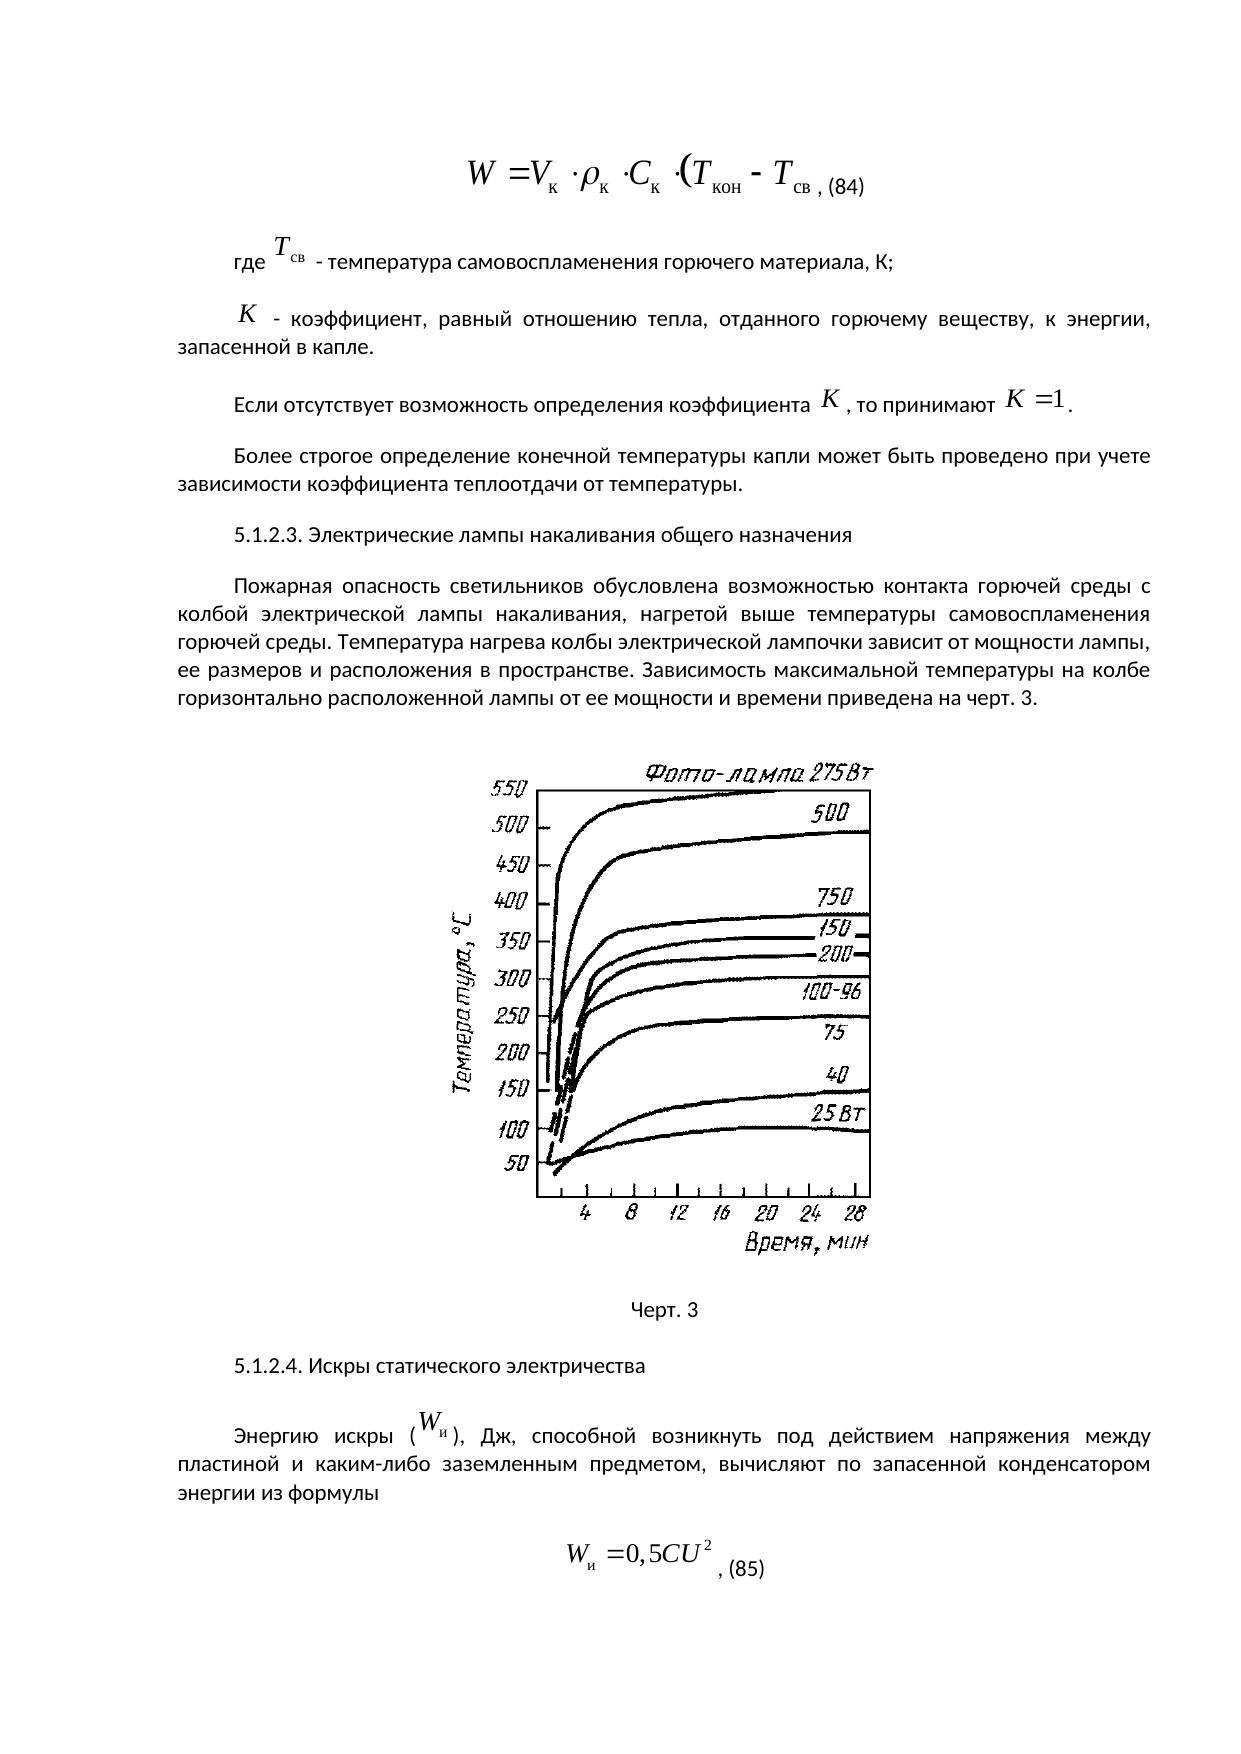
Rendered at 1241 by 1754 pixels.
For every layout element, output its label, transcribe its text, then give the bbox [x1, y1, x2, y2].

picture [441, 738, 887, 1268]
text Энергию искры (), Дж, способной возникнуть под действием напряжения между пластиной и каким-либо заземленным предметом, вычисляют по запасенной конденсатором энергии из формулы [177, 1402, 1152, 1506]
text 5.1.2.4. Искры статического электричества [177, 1352, 1152, 1379]
text где - температура самовоспламенения горючего материала, К; [177, 228, 1152, 275]
text - коэффициент, равный отношению тепла, отданного горючему веществу, к энергии, запасенной в капле. [177, 298, 1152, 361]
text Черт. 3 [177, 1296, 1152, 1323]
text Пожарная опасность светильников обусловлена возможностью контакта горючей среды с колбой электрической лампы накаливания, нагретой выше температуры самовоспламенения горючей среды. Температура нагрева колбы электрической лампочки зависит от мощности лампы, ее размеров и расположения в пространстве. Зависимость максимальной температуры на колбе горизонтально расположенной лампы от ее мощности и времени приведена на черт. 3. [177, 571, 1152, 711]
text 5.1.2.3. Электрические лампы накаливания общего назначения [177, 520, 1152, 548]
text Если отсутствует возможность определения коэффициента , то принимают . [177, 383, 1152, 418]
text , (85) [177, 1534, 1152, 1582]
text Более строгое определение конечной температуры капли может быть проведено при учете зависимости коэффициента теплоотдачи от температуры. [177, 441, 1152, 497]
text , (84) [177, 146, 1152, 200]
